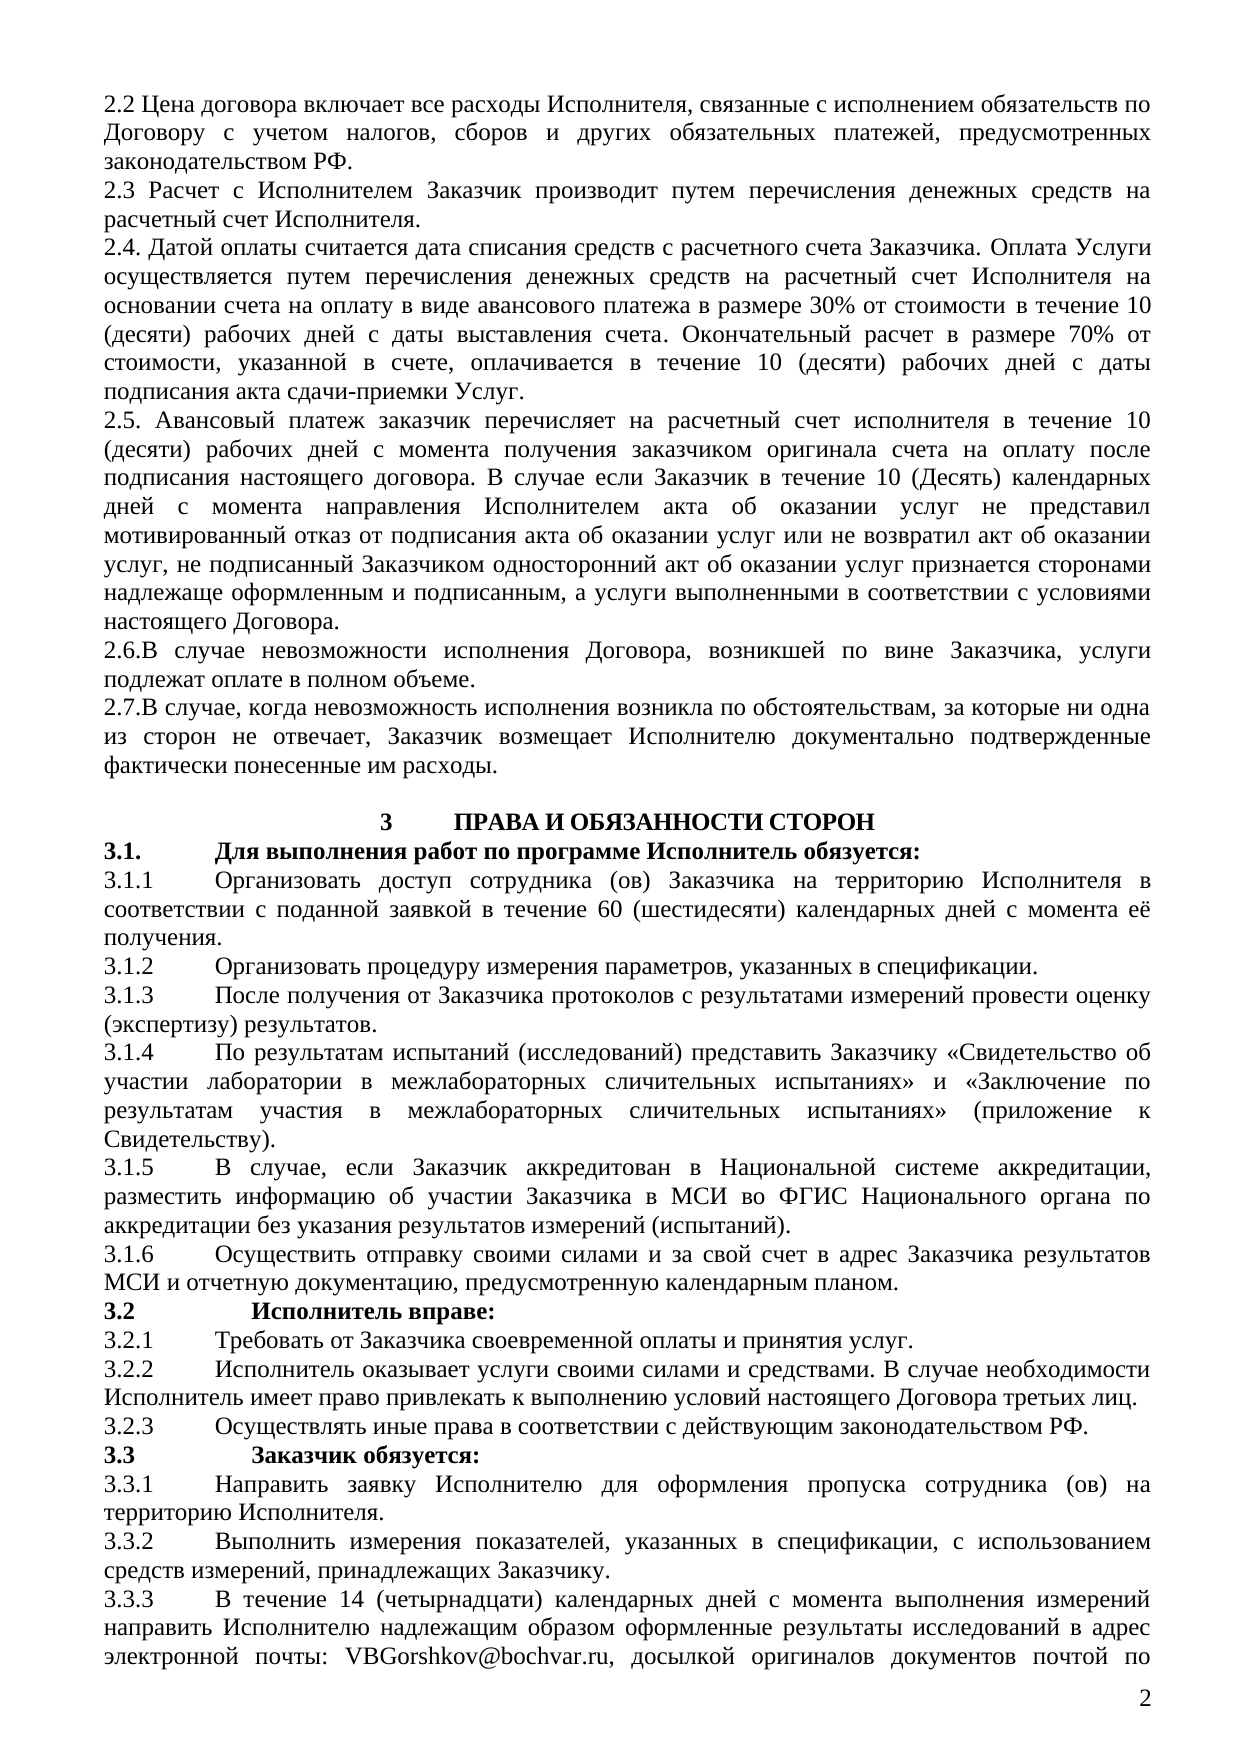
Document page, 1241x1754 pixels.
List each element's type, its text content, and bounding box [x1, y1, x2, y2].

text 3.1.2 Организовать процедуру измерения параметров, указанных в спецификации. [103, 951, 1152, 980]
text 3.1. Для выполнения работ по программе Исполнитель обязуется: [103, 836, 1152, 865]
text 3.2.2 Исполнитель оказывает услуги своими силами и средствами. В случае необходимости Исполнитель имеет право привлекать к выполнению условий настоящего Договора третьих лиц. [103, 1354, 1152, 1411]
text 3.1.6 Осуществить отправку своими силами и за свой счет в адрес Заказчика результатов МСИ и отчетную документацию, предусмотренную календарным планом. [103, 1239, 1152, 1296]
text 3.1.3 После получения от Заказчика протоколов с результатами измерений провести оценку (экспертизу) результатов. [103, 980, 1152, 1037]
text 3.3.2 Выполнить измерения показателей, указанных в спецификации, с использованием средств измерений, принадлежащих Заказчику. [103, 1526, 1152, 1584]
text 3.2.3 Осуществлять иные права в соответствии с действующим законодательством РФ. [103, 1411, 1152, 1440]
text 3.3 Заказчик обязуется: [103, 1440, 1152, 1469]
list 2.2 Цена договора включает все расходы Исполнителя, связанные с исполнением обязательств по Договору с учетом налогов, сборов и других обязательных платежей, предусмотренных законодательством РФ. [103, 89, 1152, 175]
text 2.7.В случае, когда невозможность исполнения возникла по обстоятельствам, за которые ни одна из сторон не отвечает, Заказчик возмещает Исполнителю документально подтвержденные фактически понесенные им расходы. [103, 692, 1152, 779]
list 2.3 Расчет с Исполнителем Заказчик производит путем перечисления денежных средств на расчетный счет Исполнителя. [103, 175, 1152, 232]
text 3.3.1 Направить заявку Исполнителю для оформления пропуска сотрудника (ов) на территорию Исполнителя. [103, 1469, 1152, 1526]
text 3.2.1 Требовать от Заказчика своевременной оплаты и принятия услуг. [103, 1325, 1152, 1354]
text 3.1.1 Организовать доступ сотрудника (ов) Заказчика на территорию Исполнителя в соответствии с поданной заявкой в течение 60 (шестидесяти) календарных дней с момента её получения. [103, 865, 1152, 951]
text 3 Права и обязанности сторон [103, 807, 1152, 836]
text 2.5. Авансовый платеж заказчик перечисляет на расчетный счет исполнителя в течение 10 (десяти) рабочих дней с момента получения заказчиком оригинала счета на оплату после подписания настоящего договора. В случае если Заказчик в течение 10 (Десять) календарных дней с момента направления Исполнителем акта об оказании услуг не представил мотивированный отказ от подписания акта об оказании услуг или не возвратил акт об оказании услуг, не подписанный Заказчиком односторонний акт об оказании услуг признается сторонами надлежаще оформленным и подписанным, а услуги выполненными в соответствии с условиями настоящего Договора. [103, 405, 1152, 635]
text 3.1.4 По результатам испытаний (исследований) представить Заказчику «Свидетельство об участии лаборатории в межлабораторных сличительных испытаниях» и «Заключение по результатам участия в межлабораторных сличительных испытаниях» (приложение к Свидетельству). [103, 1037, 1152, 1152]
text 3.1.5 В случае, если Заказчик аккредитован в Национальной системе аккредитации, разместить информацию об участии Заказчика в МСИ во ФГИС Национального органа по аккредитации без указания результатов измерений (испытаний). [103, 1152, 1152, 1239]
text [103, 1584, 1152, 1670]
list 2.4. Датой оплаты считается дата списания средств с расчетного счета Заказчика. Оплата Услуги осуществляется путем перечисления денежных средств на расчетный счет Исполнителя на основании счета на оплату в виде авансового платежа в размере 30% от стоимости в течение 10 (десяти) рабочих дней с даты выставления счета. Окончательный расчет в размере 70% от стоимости, указанной в счете, оплачивается в течение 10 (десяти) рабочих дней с даты подписания акта сдачи-приемки Услуг. [103, 232, 1152, 405]
text 2.6.В случае невозможности исполнения Договора, возникшей по вине Заказчика, услуги подлежат оплате в полном объеме. [103, 635, 1152, 692]
text 3.2 Исполнитель вправе: [103, 1296, 1152, 1325]
